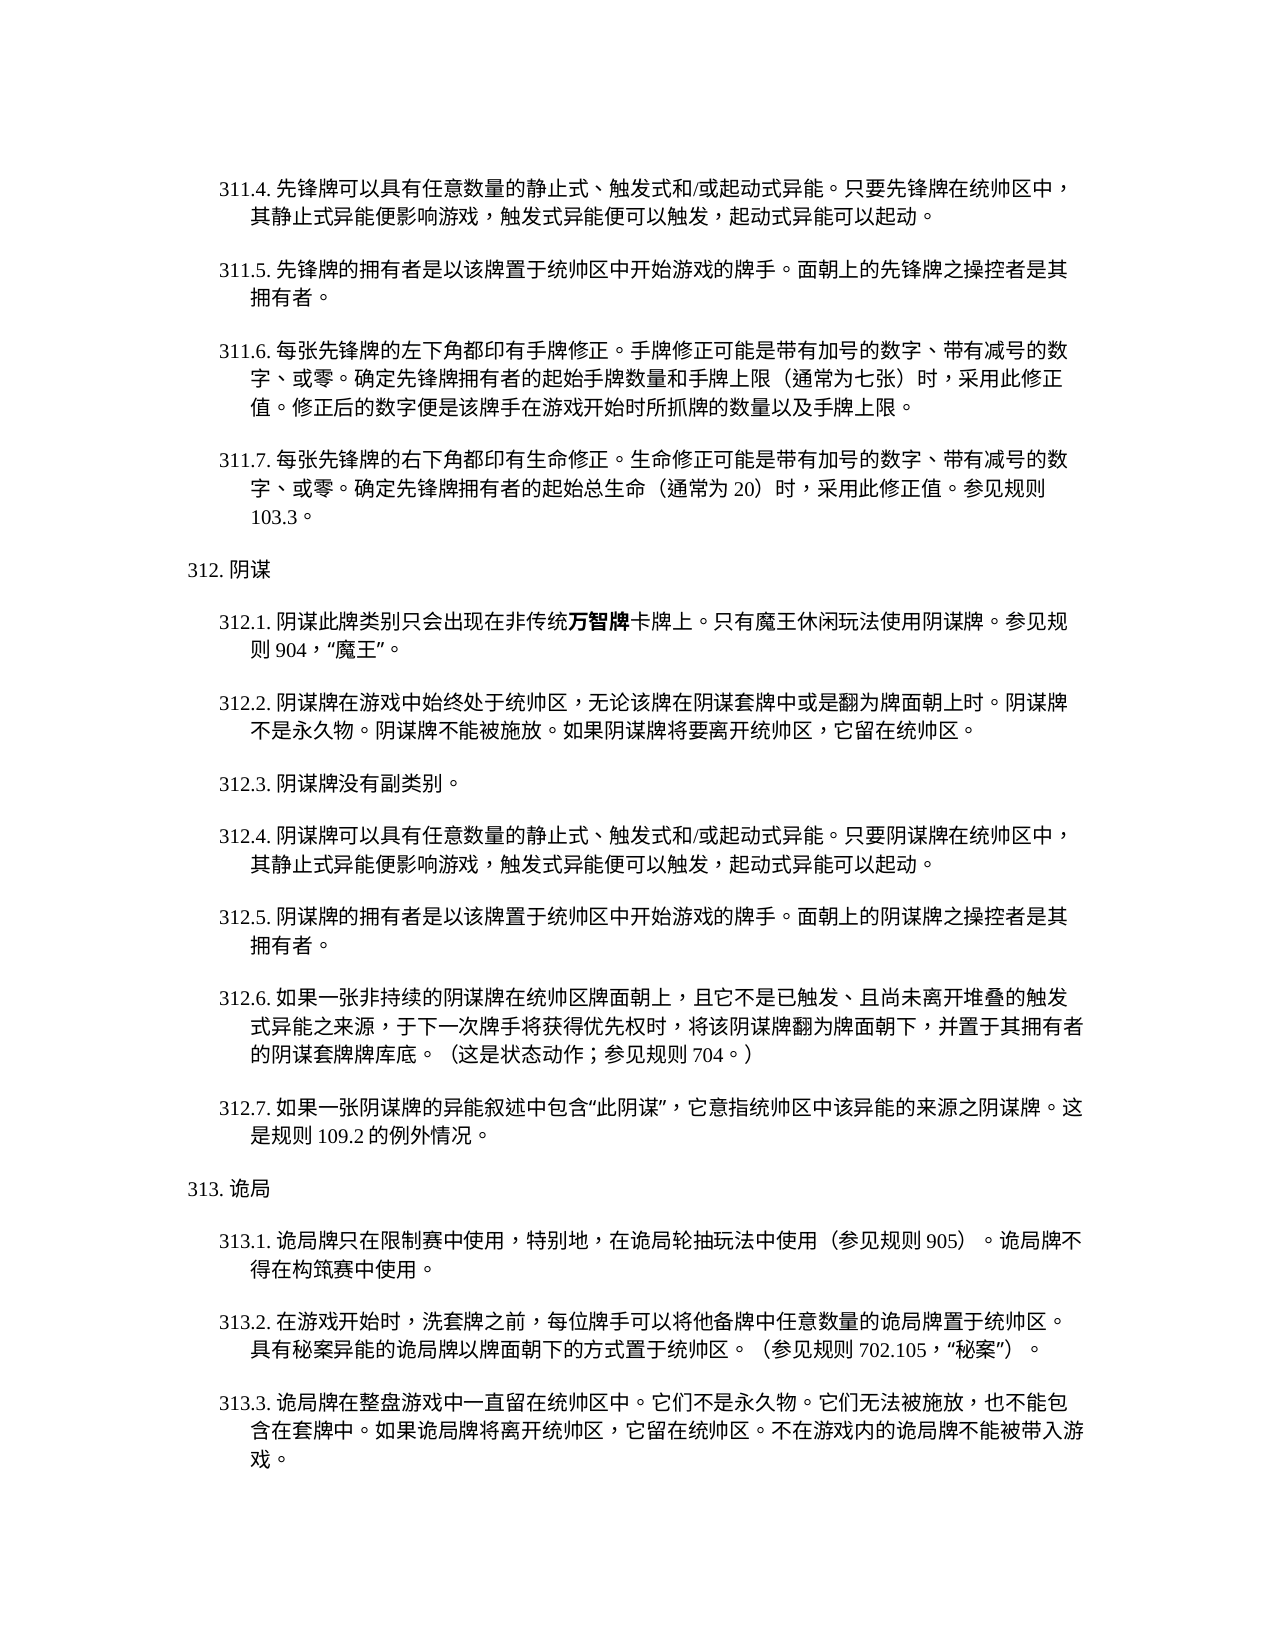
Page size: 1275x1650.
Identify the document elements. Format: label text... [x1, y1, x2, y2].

text 312. 阴谋 [187, 555, 1087, 583]
text 312.5. 阴谋牌的拥有者是以该牌置于统帅区中开始游戏的牌手。面朝上的阴谋牌之操控者是其拥有者。 [219, 902, 1087, 959]
text 312.6. 如果一张非持续的阴谋牌在统帅区牌面朝上，且它不是已触发、且尚未离开堆叠的触发式异能之来源，于下一次牌手将获得优先权时，将该阴谋牌翻为牌面朝下，并置于其拥有者的阴谋套牌牌库底。（这是状态动作；参见规则704。） [219, 983, 1087, 1069]
text 312.2. 阴谋牌在游戏中始终处于统帅区，无论该牌在阴谋套牌中或是翻为牌面朝上时。阴谋牌不是永久物。阴谋牌不能被施放。如果阴谋牌将要离开统帅区，它留在统帅区。 [219, 688, 1087, 745]
text 313.2. 在游戏开始时，洗套牌之前，每位牌手可以将他备牌中任意数量的诡局牌置于统帅区。具有秘案异能的诡局牌以牌面朝下的方式置于统帅区。（参见规则702.105，“秘案”）。 [219, 1307, 1087, 1364]
text 313.1. 诡局牌只在限制赛中使用，特别地，在诡局轮抽玩法中使用（参见规则905）。诡局牌不得在构筑赛中使用。 [219, 1226, 1087, 1283]
text 311.6. 每张先锋牌的左下角都印有手牌修正。手牌修正可能是带有加号的数字、带有减号的数字、或零。确定先锋牌拥有者的起始手牌数量和手牌上限（通常为七张）时，采用此修正值。修正后的数字便是该牌手在游戏开始时所抓牌的数量以及手牌上限。 [219, 336, 1087, 421]
text 311.7. 每张先锋牌的右下角都印有生命修正。生命修正可能是带有加号的数字、带有减号的数字、或零。确定先锋牌拥有者的起始总生命（通常为20）时，采用此修正值。参见规则103.3。 [219, 445, 1087, 531]
text 312.1. 阴谋此牌类别只会出现在非传统万智牌卡牌上。只有魔王休闲玩法使用阴谋牌。参见规则904，“魔王”。 [219, 607, 1087, 664]
text 312.3. 阴谋牌没有副类别。 [219, 769, 1087, 797]
text 312.7. 如果一张阴谋牌的异能叙述中包含“此阴谋”，它意指统帅区中该异能的来源之阴谋牌。这是规则109.2的例外情况。 [219, 1093, 1087, 1150]
text 311.5. 先锋牌的拥有者是以该牌置于统帅区中开始游戏的牌手。面朝上的先锋牌之操控者是其拥有者。 [219, 255, 1087, 312]
text 312.4. 阴谋牌可以具有任意数量的静止式、触发式和/或起动式异能。只要阴谋牌在统帅区中，其静止式异能便影响游戏，触发式异能便可以触发，起动式异能可以起动。 [219, 822, 1087, 878]
text 313. 诡局 [187, 1174, 1087, 1202]
text 313.3. 诡局牌在整盘游戏中一直留在统帅区中。它们不是永久物。它们无法被施放，也不能包含在套牌中。如果诡局牌将离开统帅区，它留在统帅区。不在游戏内的诡局牌不能被带入游戏。 [219, 1388, 1087, 1473]
text 311.4. 先锋牌可以具有任意数量的静止式、触发式和/或起动式异能。只要先锋牌在统帅区中，其静止式异能便影响游戏，触发式异能便可以触发，起动式异能可以起动。 [219, 174, 1087, 231]
